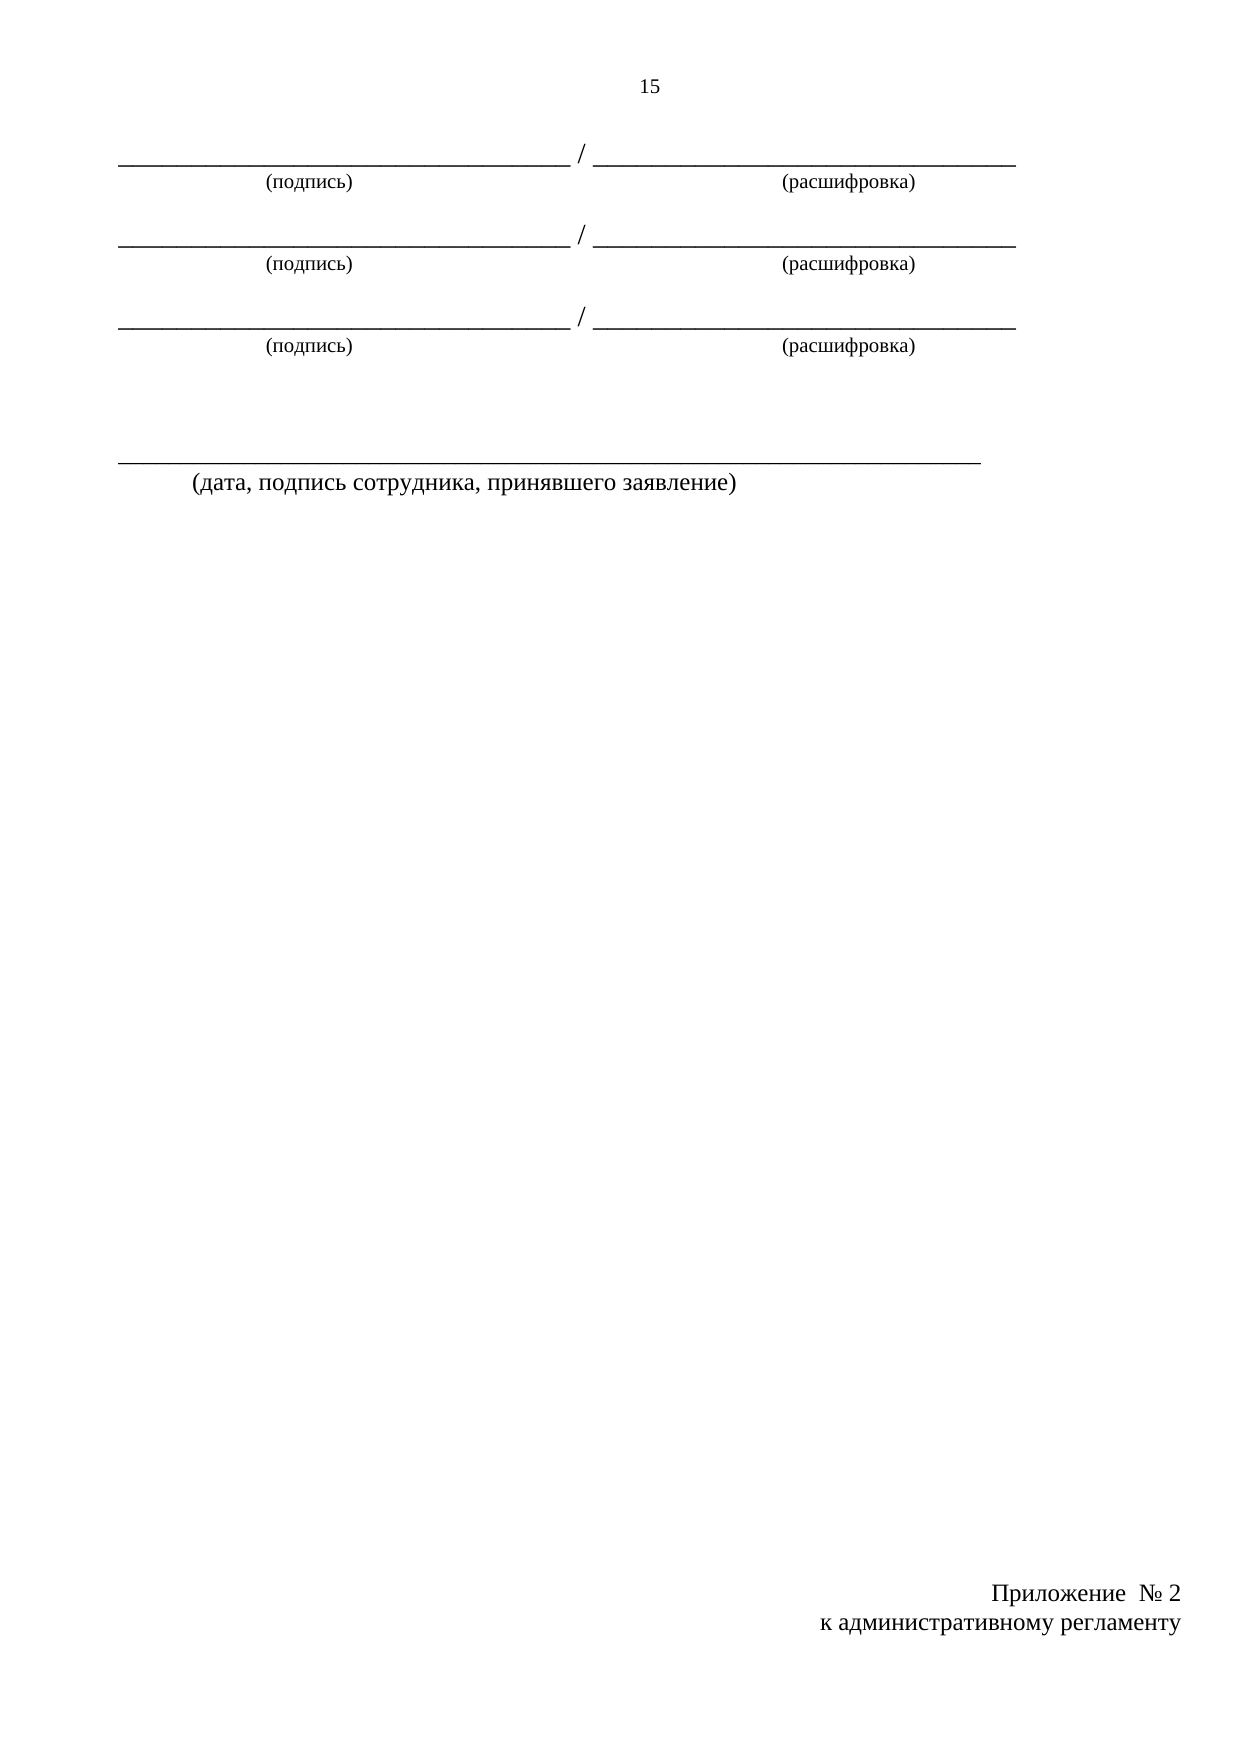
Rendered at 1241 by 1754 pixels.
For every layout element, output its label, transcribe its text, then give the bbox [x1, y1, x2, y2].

text _______________________________ / _____________________________ [118, 299, 1181, 333]
text к административному регламенту [118, 1607, 1181, 1635]
text (подпись) (расшифровка) [192, 169, 1181, 193]
text Приложение № 2 [118, 1578, 1181, 1607]
text (подпись) (расшифровка) [192, 251, 1181, 275]
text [118, 217, 1181, 251]
text (подпись) (расшифровка) [192, 333, 1181, 357]
text (дата, подпись сотрудника, принявшего заявление) [118, 467, 1181, 496]
text _____________________________________________________________________ [118, 438, 1181, 467]
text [118, 136, 1181, 169]
